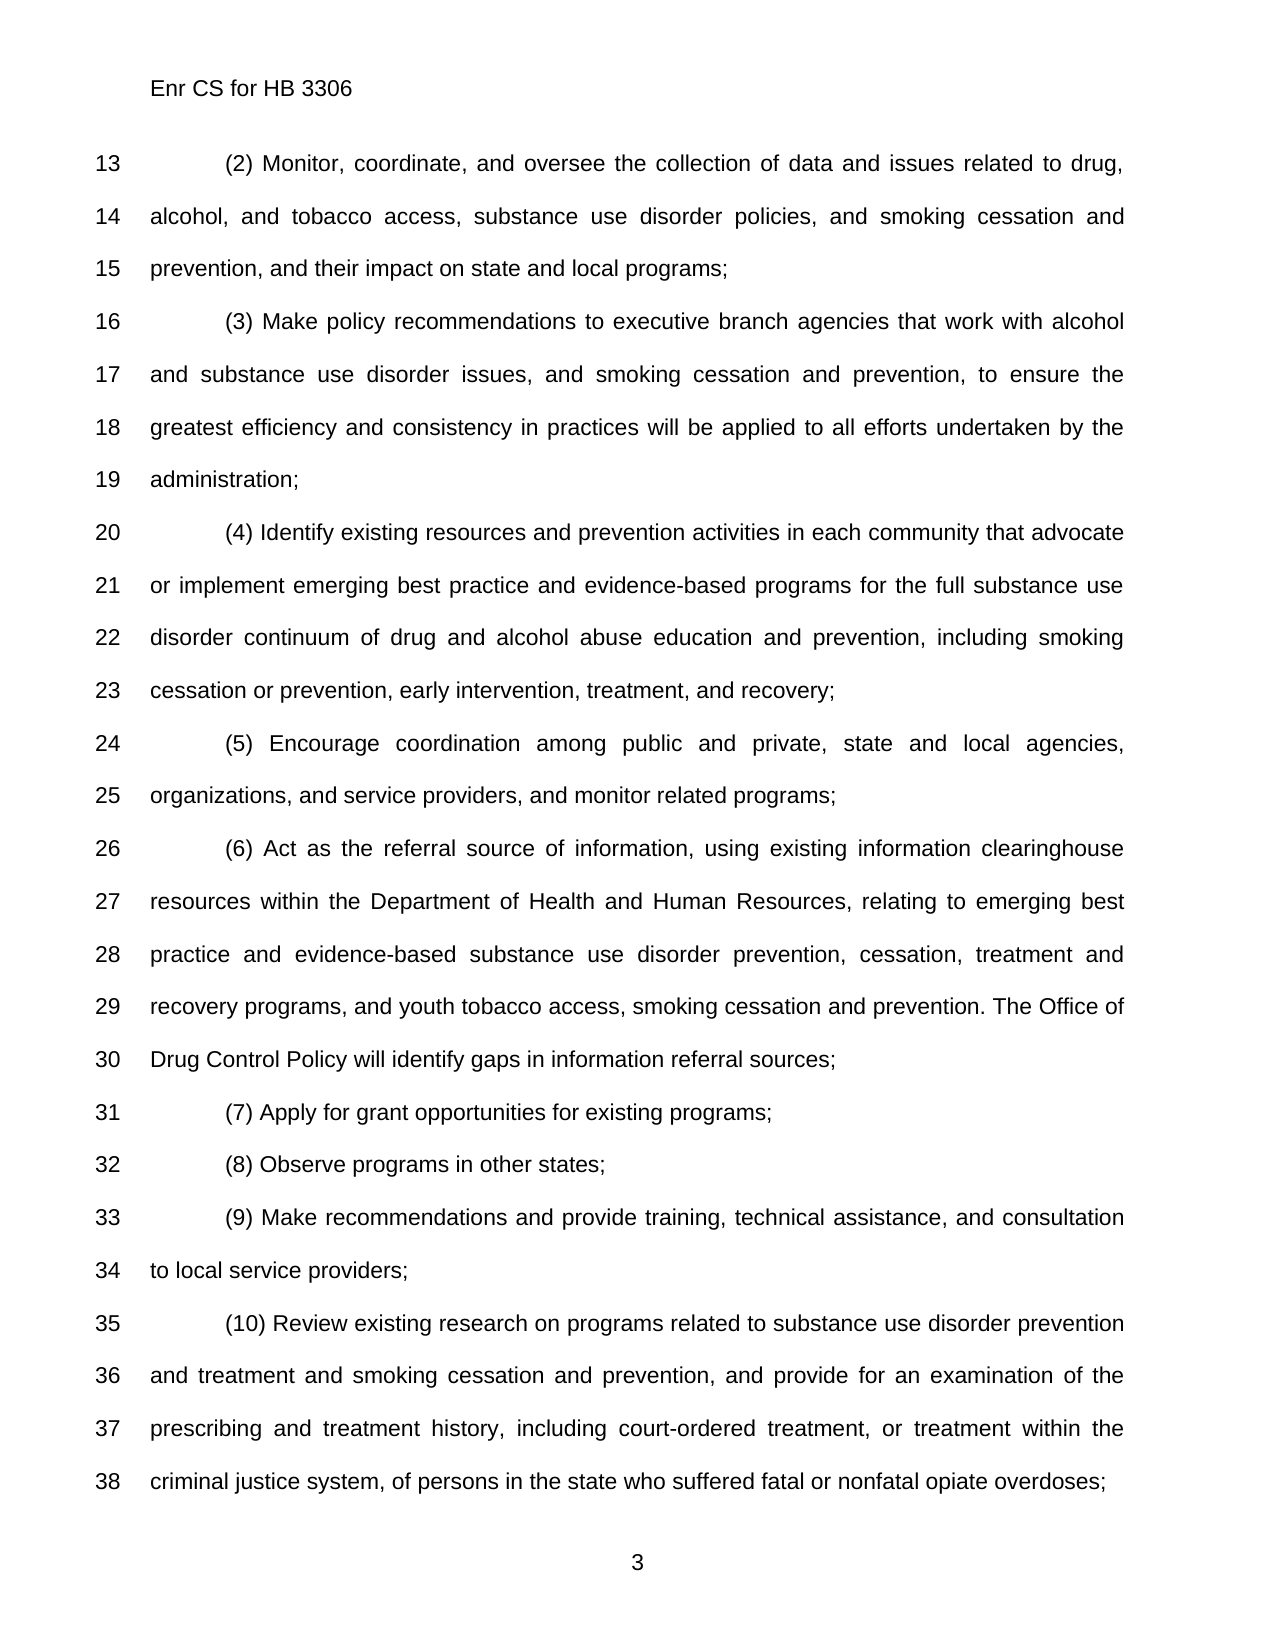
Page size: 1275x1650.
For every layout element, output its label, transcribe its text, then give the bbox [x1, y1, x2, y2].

text (3) Make policy recommendations to executive branch agencies that work with alcohol and substance use disorder issues, and smoking cessation and prevention, to ensure the greatest efficiency and consistency in practices will be applied to all efforts undertaken by the administration; [150, 308, 1125, 493]
text (6) Act as the referral source of information, using existing information clearinghouse resources within the Department of Health and Human Resources, relating to emerging best practice and evidence-based substance use disorder prevention, cessation, treatment and recovery programs, and youth tobacco access, smoking cessation and prevention. The Office of Drug Control Policy will identify gaps in information referral sources; [150, 835, 1125, 1072]
text (10) Review existing research on programs related to substance use disorder prevention and treatment and smoking cessation and prevention, and provide for an examination of the prescribing and treatment history, including court-ordered treatment, or treatment within the criminal justice system, of persons in the state who suffered fatal or nonfatal opiate overdoses; [150, 1309, 1125, 1494]
text (8) Observe programs in other states; [150, 1151, 1125, 1178]
text (2) Monitor, coordinate, and oversee the collection of data and issues related to drug, alcohol, and tobacco access, substance use disorder policies, and smoking cessation and prevention, and their impact on state and local programs; [150, 150, 1125, 282]
text (4) Identify existing resources and prevention activities in each community that advocate or implement emerging best practice and evidence-based programs for the full substance use disorder continuum of drug and alcohol abuse education and prevention, including smoking cessation or prevention, early intervention, treatment, and recovery; [150, 519, 1125, 703]
text (5) Encourage coordination among public and private, state and local agencies, organizations, and service providers, and monitor related programs; [150, 730, 1125, 809]
text (9) Make recommendations and provide training, technical assistance, and consultation to local service providers; [150, 1204, 1125, 1283]
text (7) Apply for grant opportunities for existing programs; [150, 1099, 1125, 1125]
